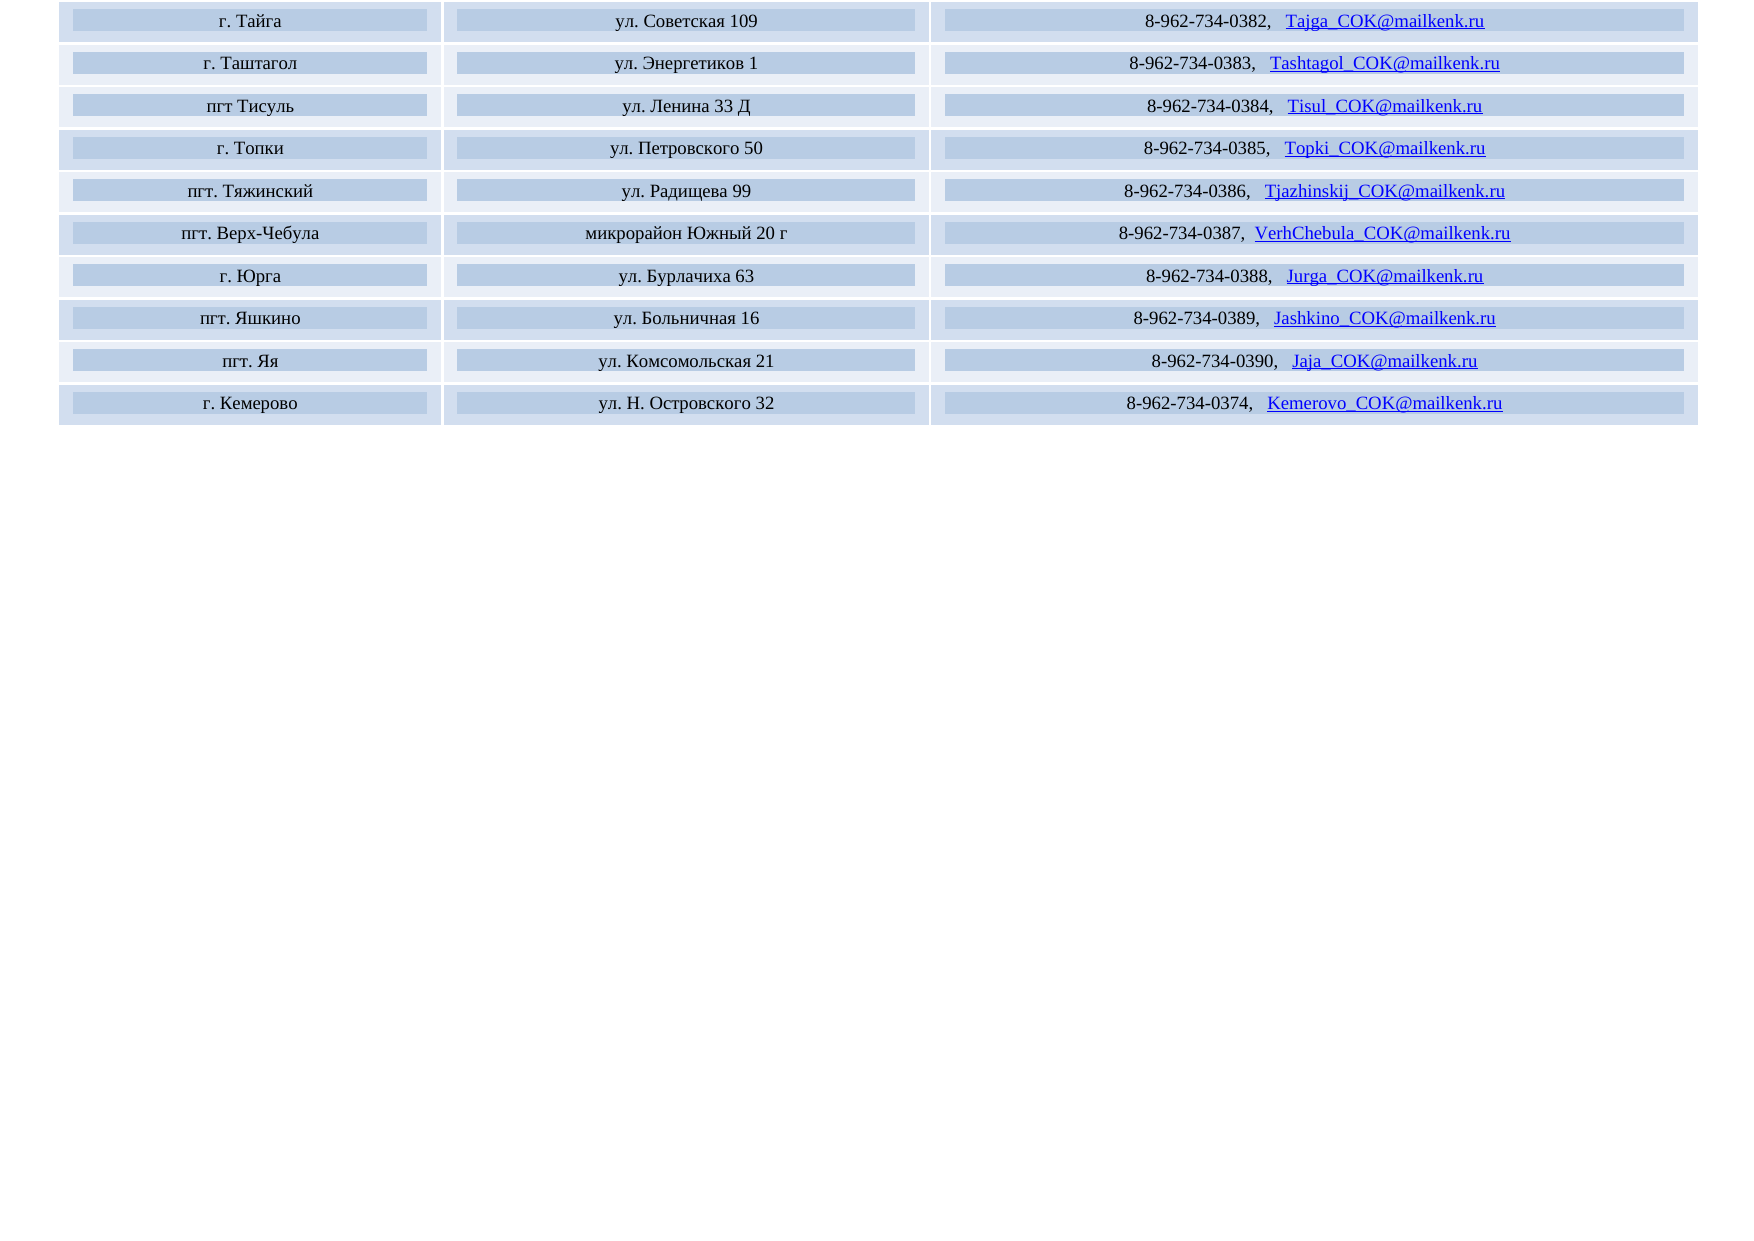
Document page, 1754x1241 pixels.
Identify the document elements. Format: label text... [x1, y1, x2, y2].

table_cell 8-962-734-0384, Tisul_COK@mailkenk.ru [931, 87, 1698, 127]
table_cell ул. Радищева 99 [444, 172, 929, 212]
table_cell 8-962-734-0383, Tashtagol_COK@mailkenk.ru [931, 45, 1698, 85]
table_cell г. Таштагол [59, 45, 441, 85]
table_cell г. Топки [59, 130, 441, 170]
table_cell пгт. Яшкино [59, 300, 441, 340]
table_cell г. Кемерово [59, 385, 441, 425]
table_cell ул. Советская 109 [444, 2, 929, 42]
table_cell ул. Н. Островского 32 [444, 385, 929, 425]
table_cell пгт. Яя [59, 342, 441, 382]
table_cell пгт. Тяжинский [59, 172, 441, 212]
table_cell 8-962-734-0390, Jaja_COK@mailkenk.ru [931, 342, 1698, 382]
table_cell 8-962-734-0385, Topki_COK@mailkenk.ru [931, 130, 1698, 170]
table_cell 8-962-734-0374, Kemerovo_COK@mailkenk.ru [931, 385, 1698, 425]
table_cell 8-962-734-0382, Tajga_COK@mailkenk.ru [931, 2, 1698, 42]
table_cell г. Юрга [59, 257, 441, 297]
table_cell ул. Ленина 33 Д [444, 87, 929, 127]
table_cell ул. Энергетиков 1 [444, 45, 929, 85]
table_cell ул. Бурлачиха 63 [444, 257, 929, 297]
table_cell 8-962-734-0389, Jashkino_COK@mailkenk.ru [931, 300, 1698, 340]
table_cell 8-962-734-0388, Jurga_COK@mailkenk.ru [931, 257, 1698, 297]
table_cell пгт. Верх-Чебула [59, 215, 441, 255]
table_cell 8-962-734-0386, Tjazhinskij_COK@mailkenk.ru [931, 172, 1698, 212]
table_cell г. Тайга [59, 2, 441, 42]
table_cell пгт Тисуль [59, 87, 441, 127]
table_cell ул. Петровского 50 [444, 130, 929, 170]
table_cell ул. Больничная 16 [444, 300, 929, 340]
table_cell 8-962-734-0387, VerhChebula_COK@mailkenk.ru [931, 215, 1698, 255]
table_cell ул. Комсомольская 21 [444, 342, 929, 382]
table_cell микрорайон Южный 20 г [444, 215, 929, 255]
